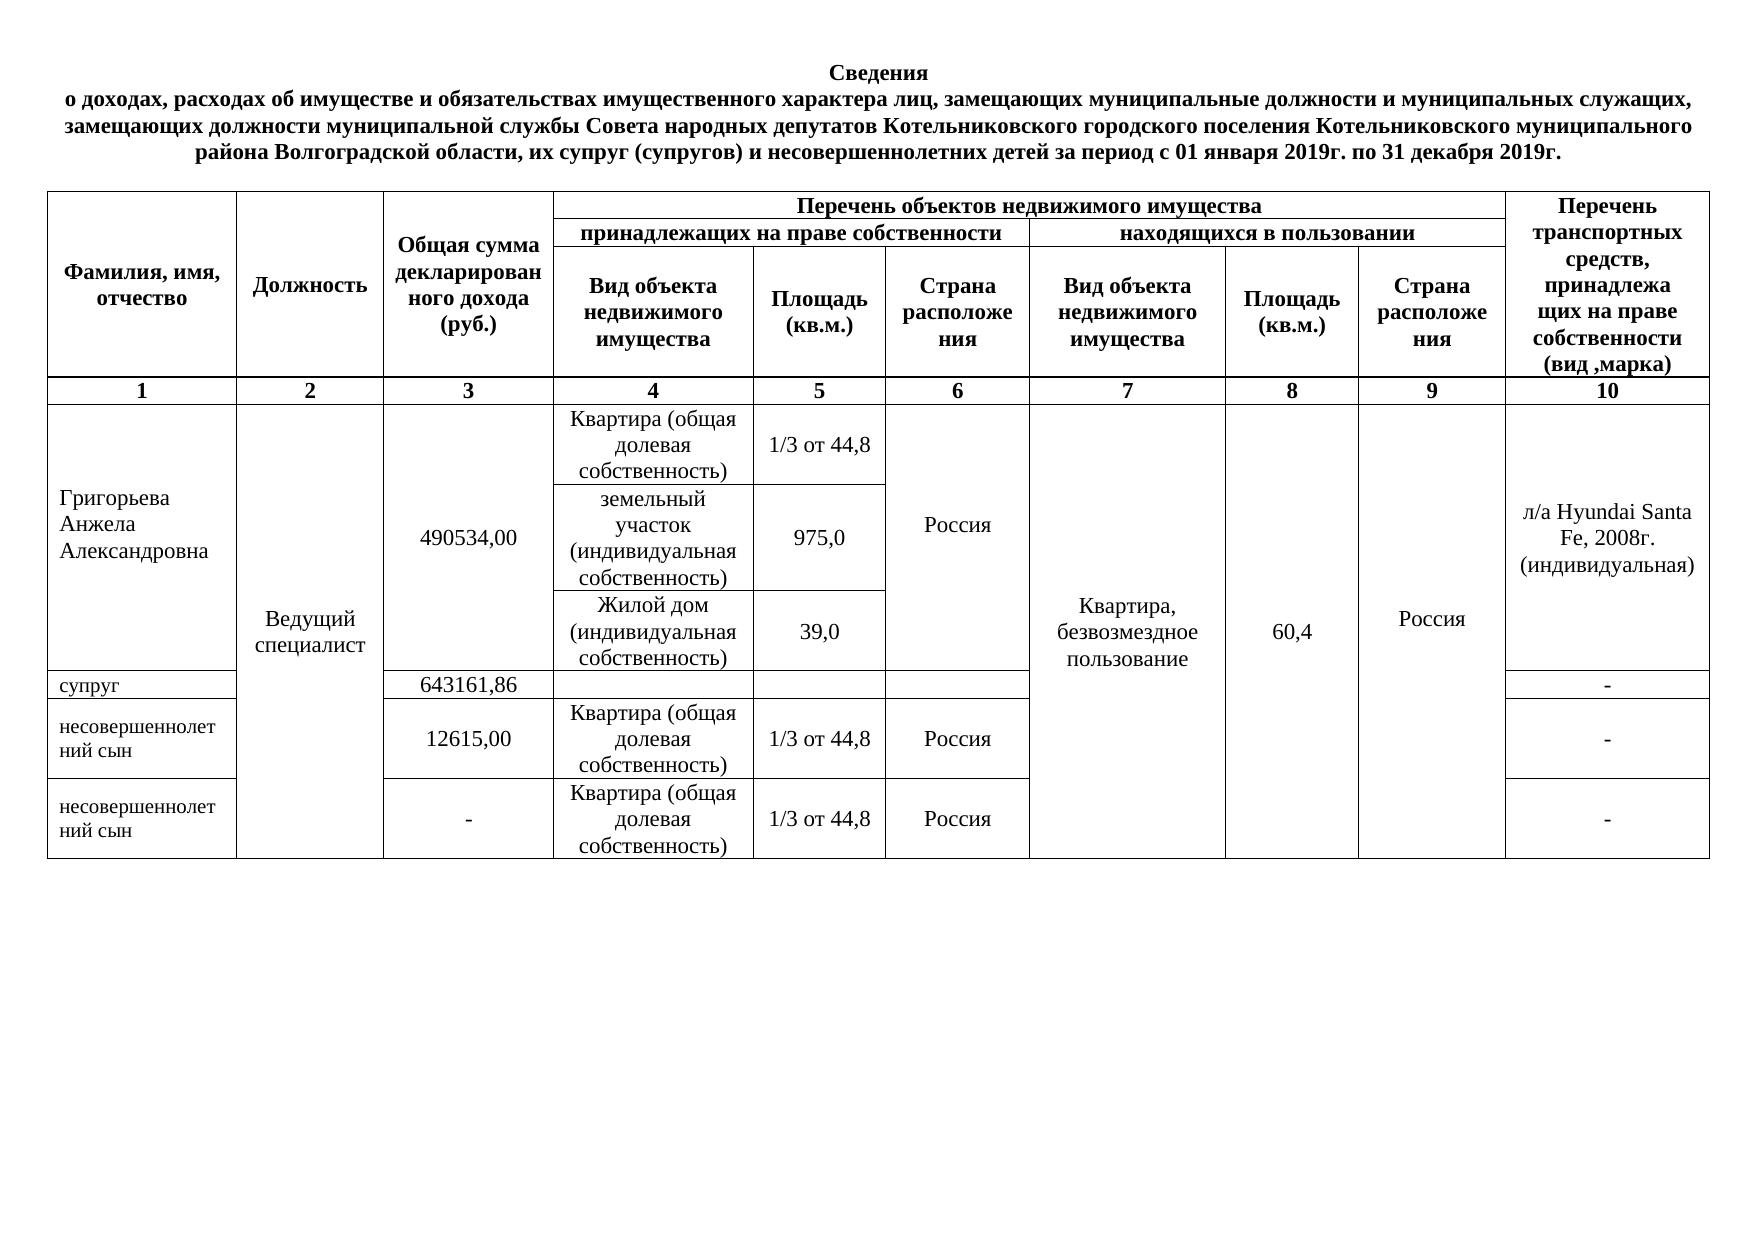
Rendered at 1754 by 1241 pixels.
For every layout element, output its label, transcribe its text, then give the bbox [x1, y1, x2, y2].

table_cell несовершеннолетний сын [48, 699, 236, 778]
table_header Перечень объектов недвижимого имущества [554, 192, 1505, 218]
table_cell 2 [237, 378, 383, 404]
table_cell Квартира, безвозмездное пользование [1030, 405, 1225, 858]
table_cell 643161,86 [384, 671, 553, 698]
table_header Общая сумма декларированного дохода (руб.) [384, 192, 553, 376]
text Сведения [59, 59, 1698, 85]
table_cell Страна расположе ния [886, 247, 1029, 376]
table_cell Площадь (кв.м.) [754, 247, 885, 376]
table_cell 4 [554, 378, 753, 404]
table_cell - [384, 779, 553, 858]
table_cell Площадь (кв.м.) [1226, 247, 1358, 376]
table_cell Россия [886, 699, 1029, 778]
table_cell Россия [886, 779, 1029, 858]
table_cell 10 [1506, 378, 1709, 404]
table_cell 1/3 от 44,8 [754, 699, 885, 778]
table_cell [754, 671, 885, 698]
table_cell Вид объекта недвижимого имущества [554, 247, 753, 376]
table_cell Россия [886, 405, 1029, 670]
table_cell 975,0 [754, 485, 885, 590]
table_cell [554, 671, 753, 698]
table_cell 1/3 от 44,8 [754, 405, 885, 484]
table_cell - [1506, 699, 1709, 778]
table_header Должность [237, 192, 383, 376]
table_cell принадлежащих на праве собственности [554, 219, 1029, 246]
table_cell л/а Hyundai Santa Fe, 2008г. (индивидуальная) [1506, 405, 1709, 670]
table_cell 7 [1030, 378, 1225, 404]
table_cell Ведущий специалист [237, 405, 383, 858]
table_cell Квартира (общая долевая собственность) [554, 779, 753, 858]
table_cell 1 [48, 378, 236, 404]
table_cell супруг [48, 671, 236, 698]
table_cell 5 [754, 378, 885, 404]
table_header Фамилия, имя, отчество [48, 192, 236, 376]
table_cell 1/3 от 44,8 [754, 779, 885, 858]
table_cell находящихся в пользовании [1030, 219, 1505, 246]
table_cell 12615,00 [384, 699, 553, 778]
table_cell [886, 671, 1029, 698]
table_cell Россия [1359, 405, 1505, 858]
table_cell Квартира (общая долевая собственность) [554, 405, 753, 484]
table_header Перечень транспортных средств, принадлежа щих на праве собственности (вид ,марка) [1506, 192, 1709, 376]
table_cell Жилой дом (индивидуальная собственность) [554, 591, 753, 670]
table_cell Квартира (общая долевая собственность) [554, 699, 753, 778]
table_cell Вид объекта недвижимого имущества [1030, 247, 1225, 376]
table_cell 6 [886, 378, 1029, 404]
table_cell 3 [384, 378, 553, 404]
table_cell 60,4 [1226, 405, 1358, 858]
table_cell Григорьева Анжела Александровна [48, 405, 236, 670]
table_cell Страна расположе ния [1359, 247, 1505, 376]
table_cell 490534,00 [384, 405, 553, 670]
table_cell несовершеннолетний сын [48, 779, 236, 858]
table_cell 8 [1226, 378, 1358, 404]
text о доходах, расходах об имуществе и обязательствах имущественного характера лиц, замещающих муниципальные должности и муниципальных служащих, замещающих должности муниципальной службы Совета народных депутатов Котельниковского городского поселения Котельниковского муниципального района Волгоградской области, их супруг (супругов) и несовершеннолетних детей за период с 01 января 2019г. по 31 декабря 2019г. [59, 85, 1698, 164]
table_cell земельный участок (индивидуальная собственность) [554, 485, 753, 590]
table_cell 39,0 [754, 591, 885, 670]
table_cell - [1506, 671, 1709, 698]
table_cell - [1506, 779, 1709, 858]
table_cell 9 [1359, 378, 1505, 404]
